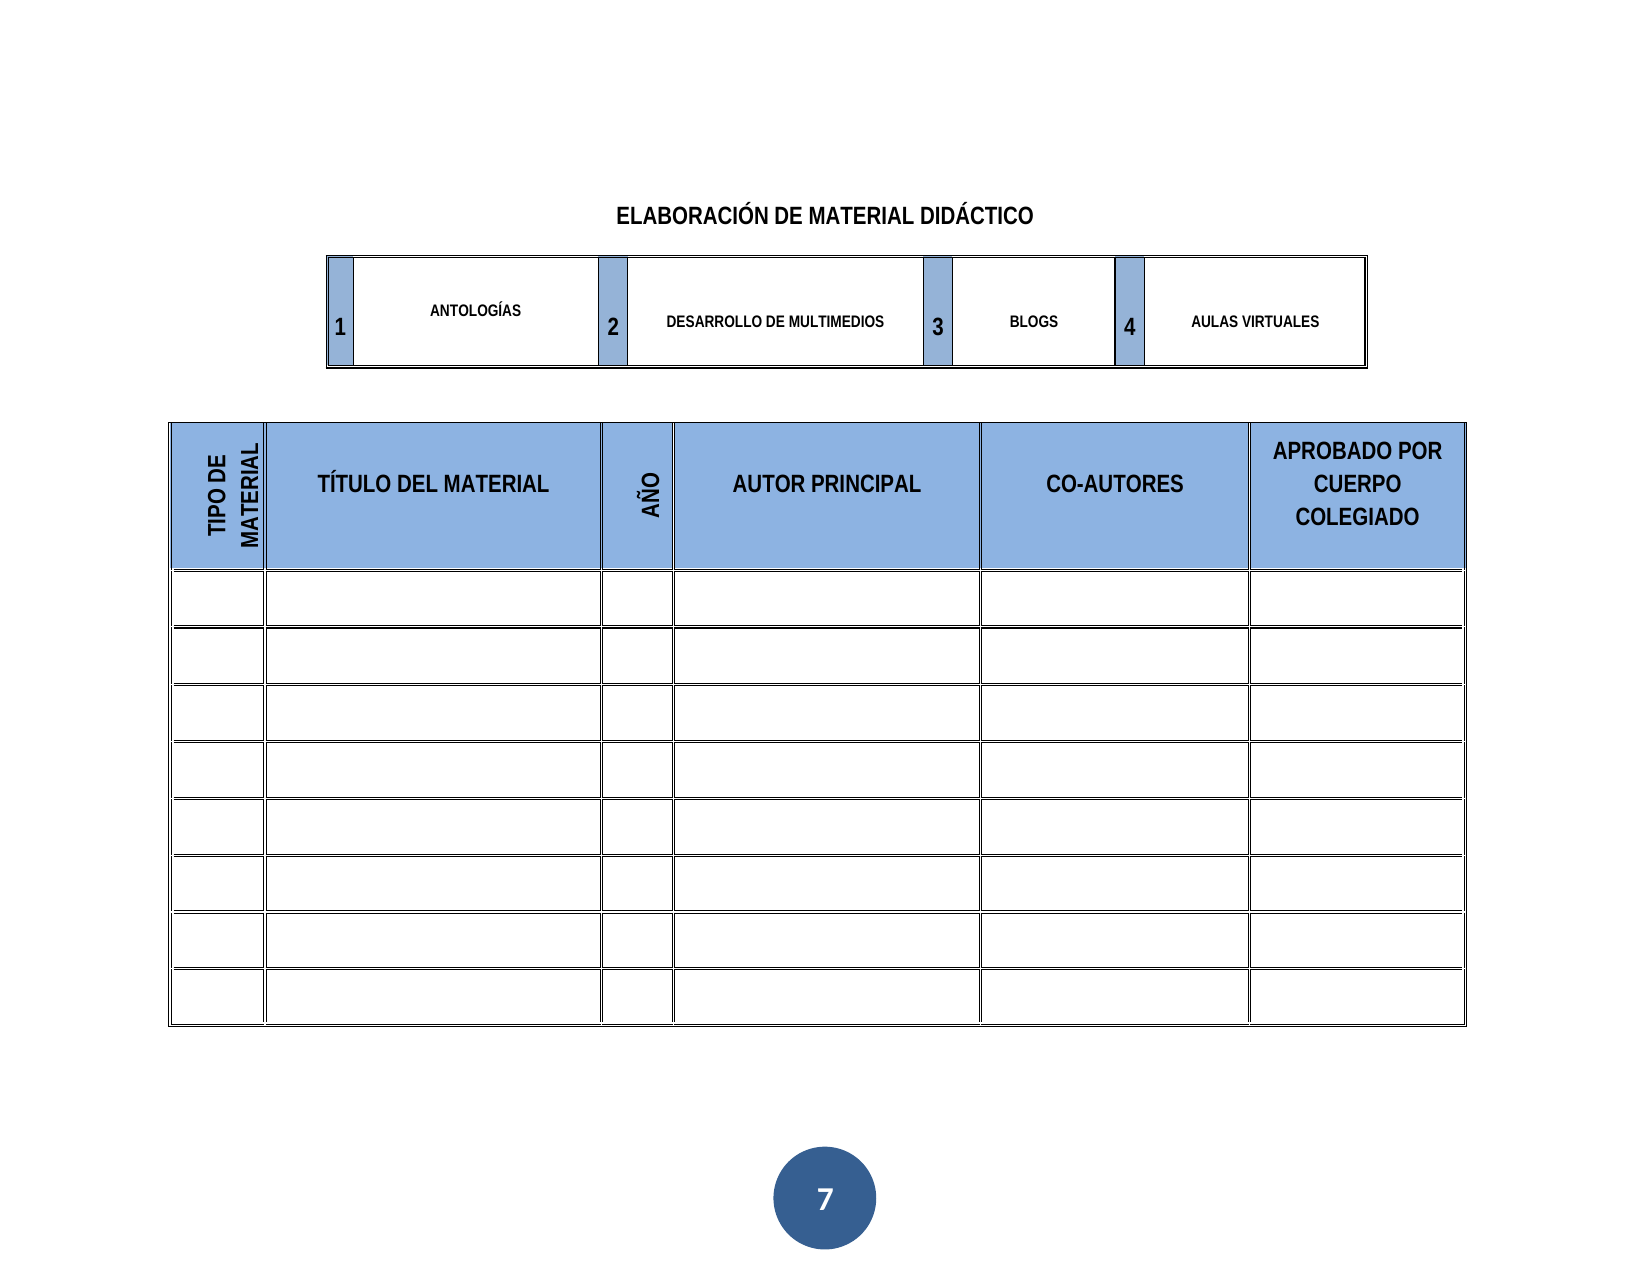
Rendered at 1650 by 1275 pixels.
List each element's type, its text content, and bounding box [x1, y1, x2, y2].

table_cell [603, 572, 672, 625]
table_cell [1250, 967, 1466, 1024]
table_cell [170, 625, 265, 683]
table_cell [170, 910, 265, 967]
table_header 2 [599, 258, 627, 365]
table_cell [267, 629, 600, 683]
table_header BLOGS [953, 258, 1114, 365]
table_cell [267, 914, 600, 967]
table_cell [267, 743, 600, 797]
table_cell [172, 740, 263, 797]
table_cell [675, 572, 979, 625]
table_cell [982, 686, 1248, 740]
table_header ANTOLOGÍAS [354, 258, 598, 365]
table_cell [267, 857, 600, 910]
table_cell [982, 857, 1248, 910]
table_cell [267, 800, 600, 853]
table_cell [1251, 797, 1464, 853]
table_header 4 [1116, 258, 1144, 365]
table_header APROBADO POR CUERPO COLEGIADO [1251, 423, 1464, 568]
table_cell [982, 914, 1248, 967]
table_cell [982, 743, 1248, 797]
table_header CO-AUTORES [982, 423, 1248, 568]
table_cell [603, 857, 672, 910]
table_header 1 [329, 258, 353, 365]
table_cell [1251, 854, 1464, 910]
table_cell [602, 970, 673, 1024]
table_cell [1251, 740, 1464, 797]
table_cell [265, 967, 602, 1024]
table_header AÑO [603, 423, 672, 568]
table_cell [603, 629, 672, 683]
table_header AULAS VIRTUALES [1145, 258, 1364, 365]
table_cell [675, 800, 979, 853]
table_cell [172, 854, 263, 910]
table_cell [267, 572, 600, 625]
table_cell [170, 967, 265, 1024]
table_cell [674, 970, 980, 1024]
table_cell [1250, 625, 1466, 683]
table_cell [267, 686, 600, 740]
table_header AUTOR PRINCIPAL [675, 423, 979, 568]
table_header TIPO DE MATERIAL [172, 423, 263, 568]
table_cell [1250, 683, 1466, 740]
table_cell [675, 743, 979, 797]
table_cell [170, 683, 265, 740]
table_cell [603, 800, 672, 853]
table_cell [675, 686, 979, 740]
table_header 3 [924, 258, 952, 365]
text ELABORACIÓN DE MATERIAL DIDÁCTICO [177, 201, 1473, 230]
table_cell [982, 629, 1248, 683]
table_cell [172, 797, 263, 853]
table_cell [982, 800, 1248, 853]
table_cell [675, 914, 979, 967]
table_cell [980, 970, 1249, 1024]
table_cell [1250, 910, 1466, 967]
table_cell [172, 569, 263, 625]
table_cell [1251, 569, 1464, 625]
table_header TÍTULO DEL MATERIAL [267, 423, 600, 568]
table_cell [982, 572, 1248, 625]
table_cell [603, 914, 672, 967]
table_header DESARROLLO DE MULTIMEDIOS [628, 258, 923, 365]
table_cell [675, 629, 979, 683]
table_cell [675, 857, 979, 910]
table_cell [603, 743, 672, 797]
table_cell [603, 686, 672, 740]
